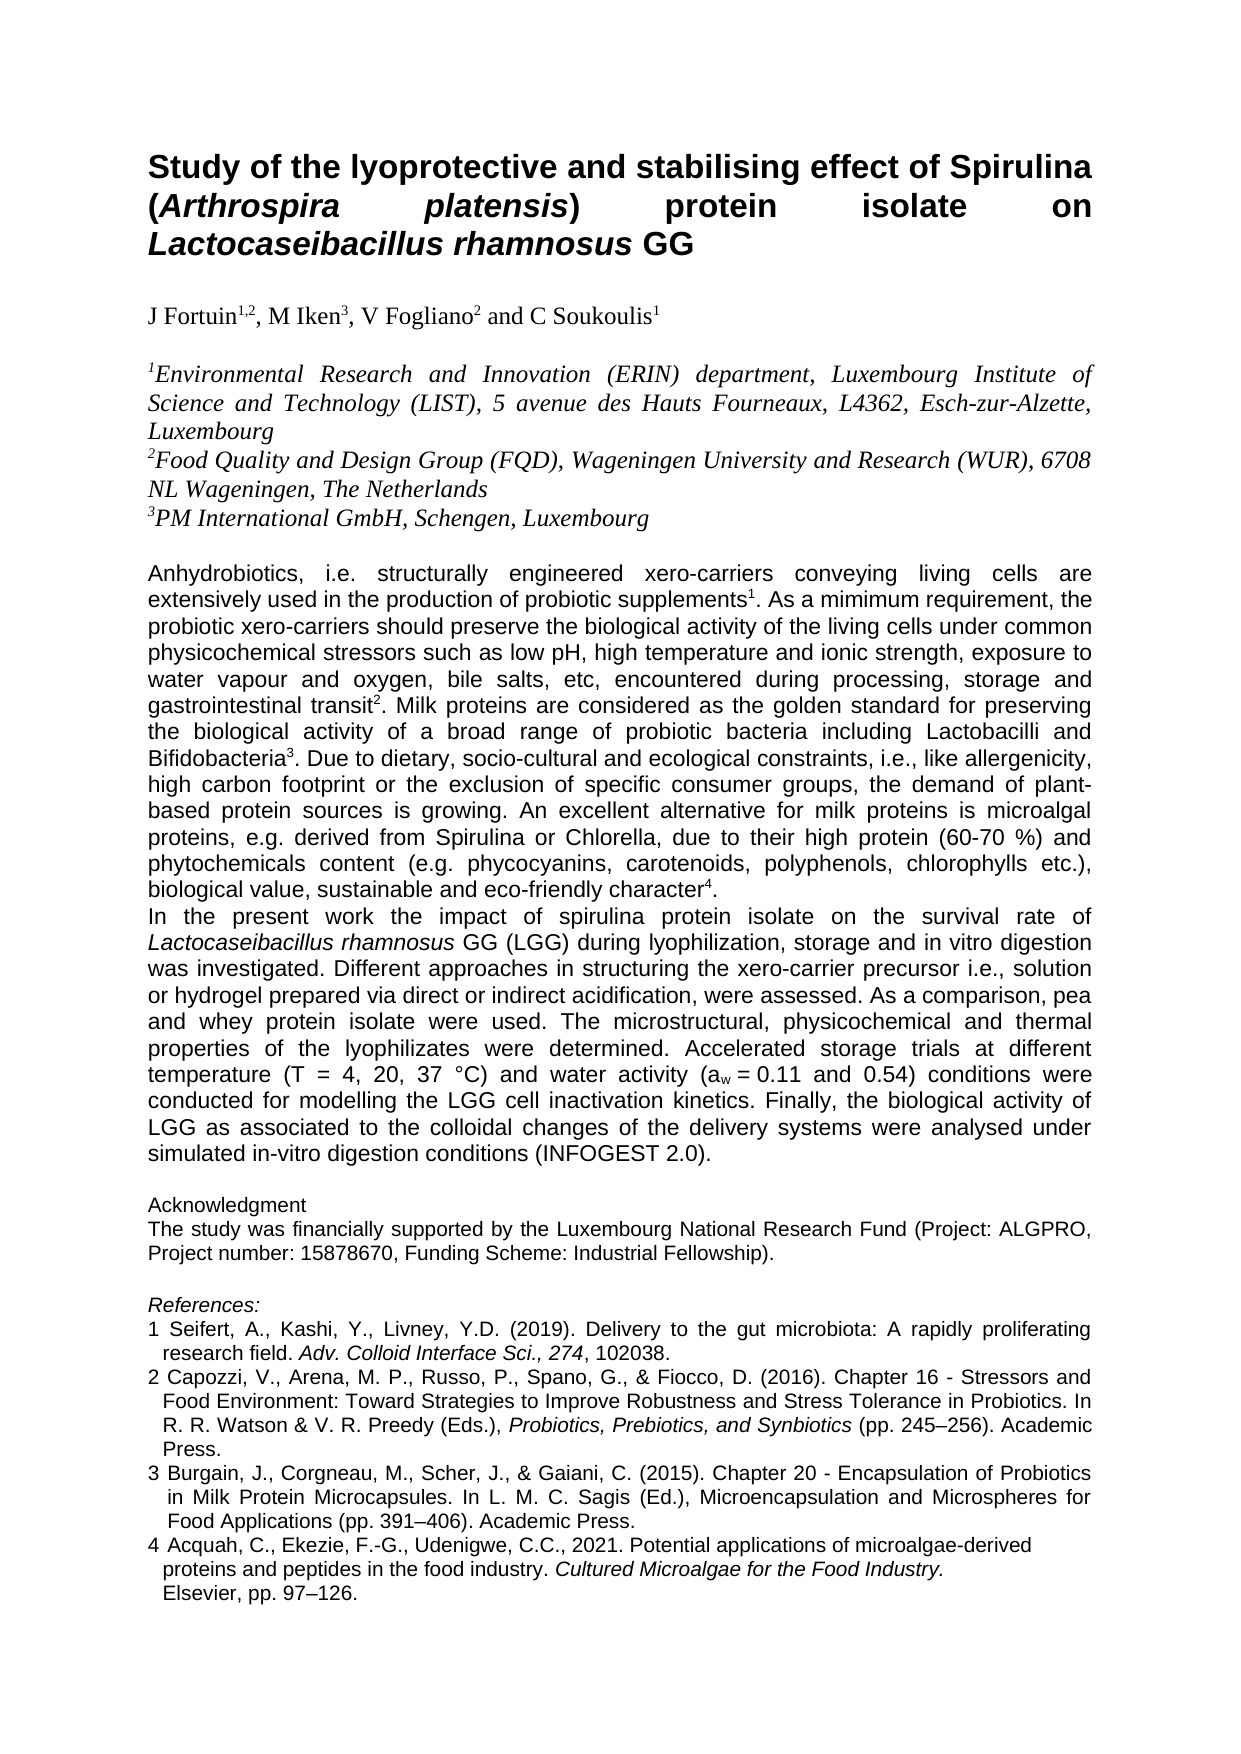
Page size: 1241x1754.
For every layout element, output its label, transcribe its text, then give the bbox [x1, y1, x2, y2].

text Study of the lyoprotective and stabilising effect of Spirulina (Arthrospira platensis) protein isolate on Lactocaseibacillus rhamnosus GG [148, 148, 1093, 263]
text Elsevier, pp. 97–126. [162, 1581, 1093, 1605]
text 2 Capozzi, V., Arena, M. P., Russo, P., Spano, G., & Fiocco, D. (2016). Chapter 16 - Stressors and Food Environment: Toward Strategies to Improve Robustness and Stress Tolerance in Probiotics. In R. R. Watson & V. R. Preedy (Eds.), Probiotics, Prebiotics, and Synbiotics (pp. 245–256). Academic Press. [148, 1365, 1093, 1461]
text 1 Seifert, A., Kashi, Y., Livney, Y.D. (2019). Delivery to the gut microbiota: A rapidly proliferating research field. Adv. Colloid Interface Sci., 274, 102038. [148, 1317, 1093, 1365]
text 4 Acquah, C., Ekezie, F.-G., Udenigwe, C.C., 2021. Potential applications of microalgae-derived [148, 1533, 1093, 1557]
text The study was financially supported by the Luxembourg National Research Fund (Project: ALGPRO, Project number: 15878670, Funding Scheme: Industrial Fellowship). [148, 1217, 1093, 1264]
text 3PM International GmbH, Schengen, Luxembourg [148, 503, 1093, 531]
text 1Environmental Research and Innovation (ERIN) department, Luxembourg Institute of Science and Technology (LIST), 5 avenue des Hauts Fourneaux, L4362, Esch-zur-Alzette, Luxembourg [148, 359, 1093, 445]
text In the present work the impact of spirulina protein isolate on the survival rate of Lactocaseibacillus rhamnosus GG (LGG) during lyophilization, storage and in vitro digestion was investigated. Different approaches in structuring the xero-carrier precursor i.e., solution or hydrogel prepared via direct or indirect acidification, were assessed. As a comparison, pea and whey protein isolate were used. The microstructural, physicochemical and thermal properties of the lyophilizates were determined. Accelerated storage trials at different temperature (T = 4, 20, 37 °C) and water activity (aw = 0.11 and 0.54) conditions were conducted for modelling the LGG cell inactivation kinetics. Finally, the biological activity of LGG as associated to the colloidal changes of the delivery systems were analysed under simulated in-vitro digestion conditions (INFOGEST 2.0). [148, 903, 1093, 1166]
text References: [148, 1293, 1093, 1317]
text Acknowledgment [148, 1193, 1093, 1217]
text Anhydrobiotics, i.e. structurally engineered xero-carriers conveying living cells are extensively used in the production of probiotic supplements1. As a mimimum requirement, the probiotic xero-carriers should preserve the biological activity of the living cells under common physicochemical stressors such as low pH, high temperature and ionic strength, exposure to water vapour and oxygen, bile salts, etc, encountered during processing, storage and gastrointestinal transit2. Milk proteins are considered as the golden standard for preserving the biological activity of a broad range of probiotic bacteria including Lactobacilli and Bifidobacteria3. Due to dietary, socio-cultural and ecological constraints, i.e., like allergenicity, high carbon footprint or the exclusion of specific consumer groups, the demand of plant-based protein sources is growing. An excellent alternative for milk proteins is microalgal proteins, e.g. derived from Spirulina or Chlorella, due to their high protein (60-70 %) and phytochemicals content (e.g. phycocyanins, carotenoids, polyphenols, chlorophylls etc.), biological value, sustainable and eco-friendly character4. [148, 560, 1093, 903]
text proteins and peptides in the food industry. Cultured Microalgae for the Food Industry. [162, 1557, 1093, 1581]
text J Fortuin1,2, M Iken3, V Fogliano2 and C Soukoulis1 [148, 301, 1093, 330]
text 3 Burgain, J., Corgneau, M., Scher, J., & Gaiani, C. (2015). Chapter 20 - Encapsulation of Probiotics in Milk Protein Microcapsules. In L. M. C. Sagis (Ed.), Microencapsulation and Microspheres for Food Applications (pp. 391–406). Academic Press. [148, 1461, 1093, 1533]
text 2Food Quality and Design Group (FQD), Wageningen University and Research (WUR), 6708 NL Wageningen, The Netherlands [148, 445, 1093, 503]
